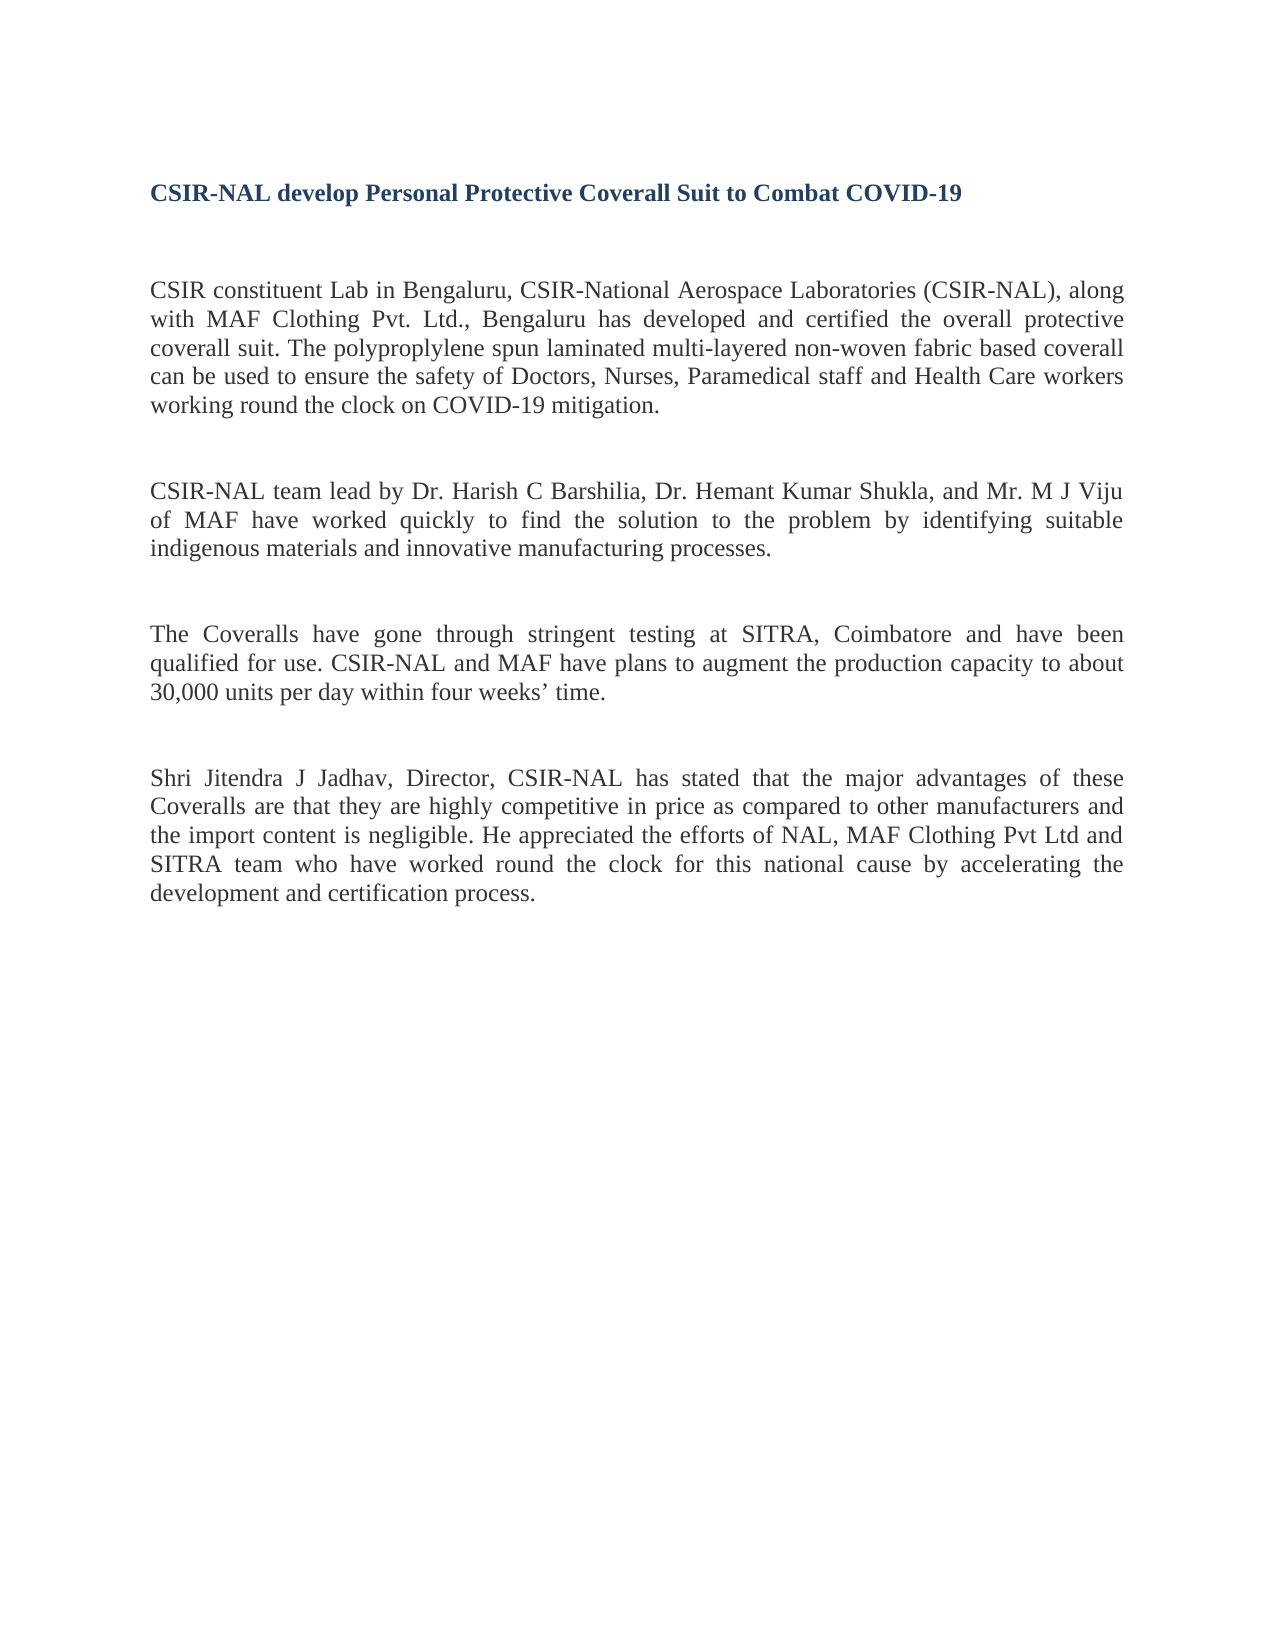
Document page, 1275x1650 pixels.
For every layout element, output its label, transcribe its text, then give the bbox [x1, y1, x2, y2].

text The Coveralls have gone through stringent testing at SITRA, Coimbatore and have been qualified for use. CSIR-NAL and MAF have plans to augment the production capacity to about 30,000 units per day within four weeks’ time. [150, 619, 1125, 706]
text Shri Jitendra J Jadhav, Director, CSIR-NAL has stated that the major advantages of these Coveralls are that they are highly competitive in price as compared to other manufacturers and the import content is negligible. He appreciated the efforts of NAL, MAF Clothing Pvt Ltd and SITRA team who have worked round the clock for this national cause by accelerating the development and certification process. [150, 763, 1125, 906]
text CSIR constituent Lab in Bengaluru, CSIR-National Aerospace Laboratories (CSIR-NAL), along with MAF Clothing Pvt. Ltd., Bengaluru has developed and certified the overall protective coverall suit. The polyproplylene spun laminated multi-layered non-woven fabric based coverall can be used to ensure the safety of Doctors, Nurses, Paramedical staff and Health Care workers working round the clock on COVID-19 mitigation. [150, 275, 1125, 419]
text CSIR-NAL develop Personal Protective Coverall Suit to Combat COVID-19 [150, 178, 1125, 207]
text CSIR-NAL team lead by Dr. Harish C Barshilia, Dr. Hemant Kumar Shukla, and Mr. M J Viju of MAF have worked quickly to find the solution to the problem by identifying suitable indigenous materials and innovative manufacturing processes. [150, 476, 1125, 562]
